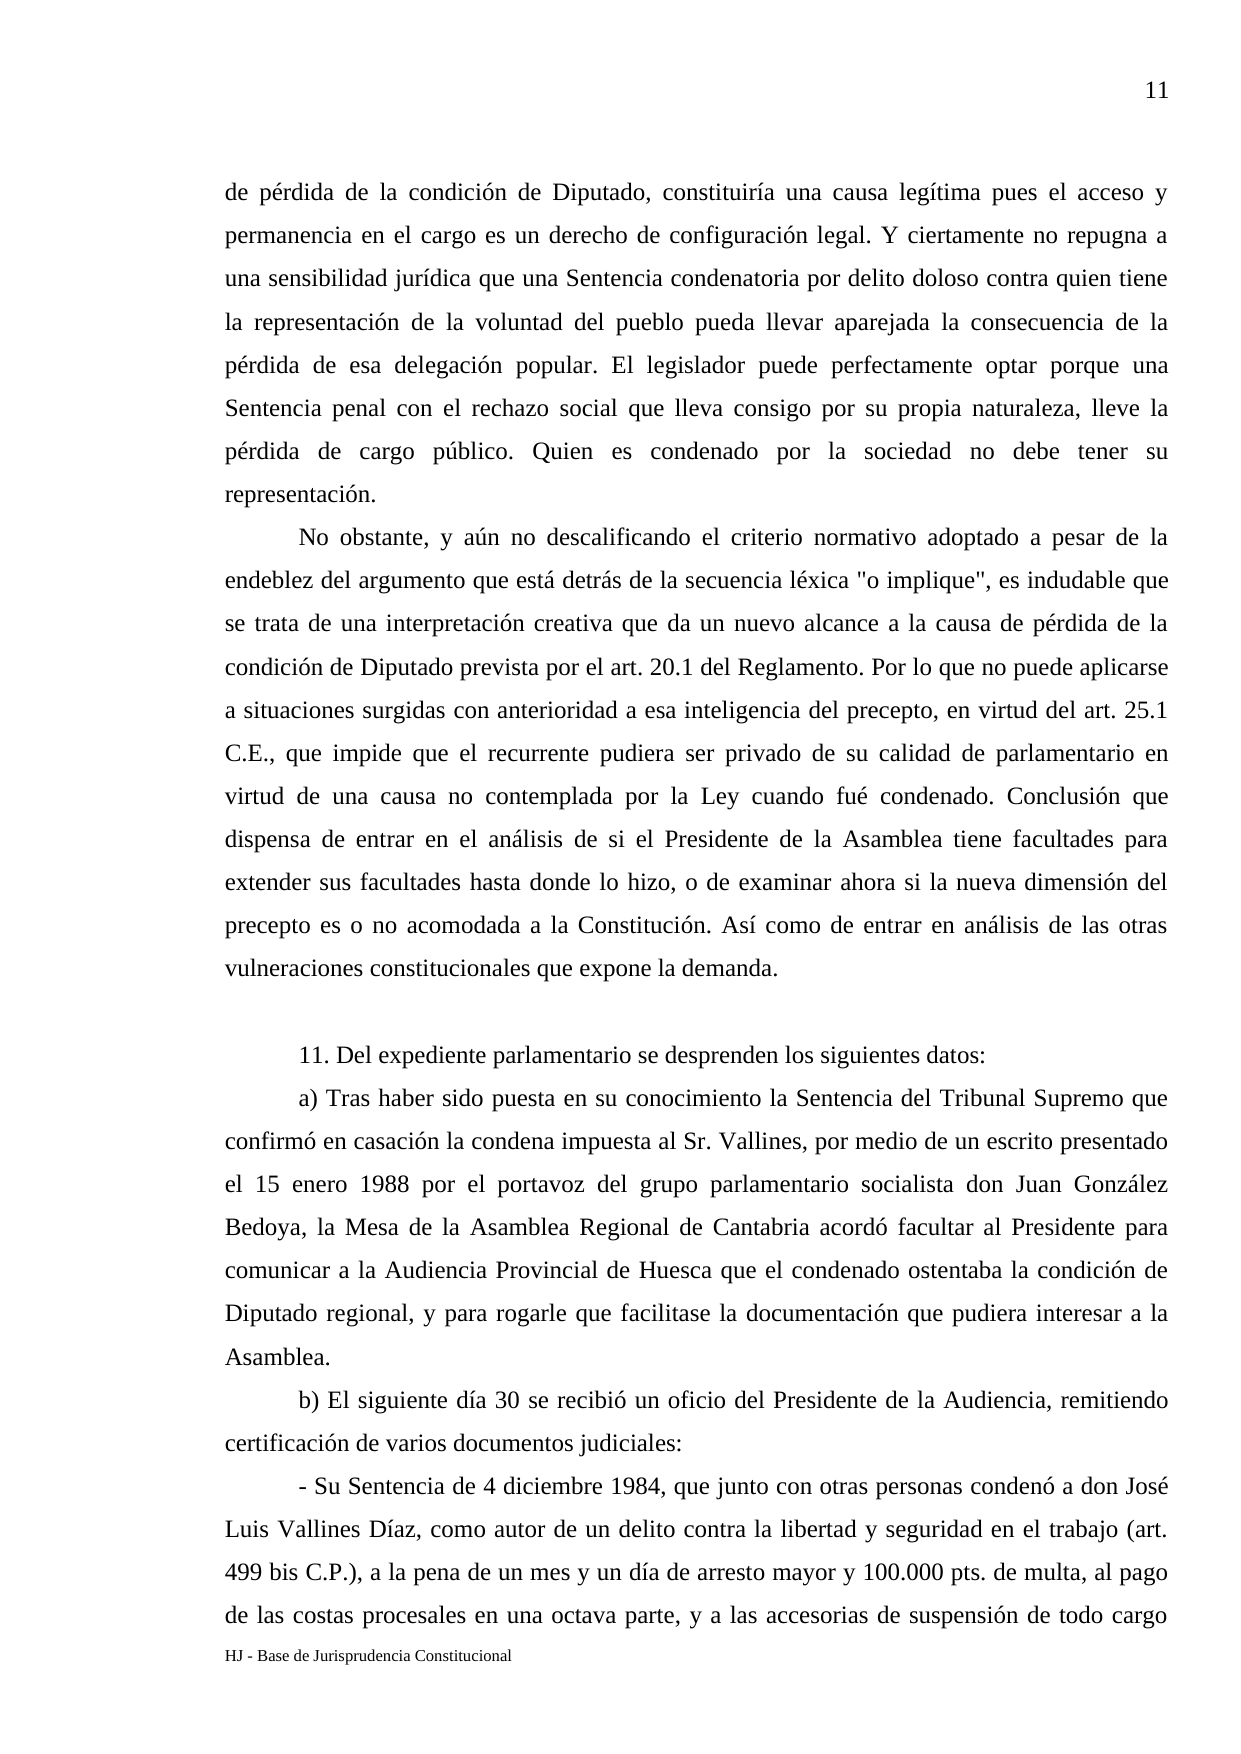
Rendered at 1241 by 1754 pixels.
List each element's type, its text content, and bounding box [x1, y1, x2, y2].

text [224, 1471, 1169, 1629]
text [224, 177, 1169, 508]
text b) El siguiente día 30 se recibió un oficio del Presidente de la Audiencia, remitiendo certificación de varios documentos judiciales: [224, 1385, 1169, 1457]
text a) Tras haber sido puesta en su conocimiento la Sentencia del Tribunal Supremo que confirmó en casación la condena impuesta al Sr. Vallines, por medio de un escrito presentado el 15 enero 1988 por el portavoz del grupo parlamentario socialista don Juan González Bedoya, la Mesa de la Asamblea Regional de Cantabria acordó facultar al Presidente para comunicar a la Audiencia Provincial de Huesca que el condenado ostentaba la condición de Diputado regional, y para rogarle que facilitase la documentación que pudiera interesar a la Asamblea. [224, 1083, 1169, 1370]
text No obstante, y aún no descalificando el criterio normativo adoptado a pesar de la endeblez del argumento que está detrás de la secuencia léxica "o implique", es indudable que se trata de una interpretación creativa que da un nuevo alcance a la causa de pérdida de la condición de Diputado prevista por el art. 20.1 del Reglamento. Por lo que no puede aplicarse a situaciones surgidas con anterioridad a esa inteligencia del precepto, en virtud del art. 25.1 C.E., que impide que el recurrente pudiera ser privado de su calidad de parlamentario en virtud de una causa no contemplada por la Ley cuando fué condenado. Conclusión que dispensa de entrar en el análisis de si el Presidente de la Asamblea tiene facultades para extender sus facultades hasta donde lo hizo, o de examinar ahora si la nueva dimensión del precepto es o no acomodada a la Constitución. Así como de entrar en análisis de las otras vulneraciones constitucionales que expone la demanda. [224, 522, 1169, 982]
text 11. Del expediente parlamentario se desprenden los siguientes datos: [224, 1040, 1169, 1068]
